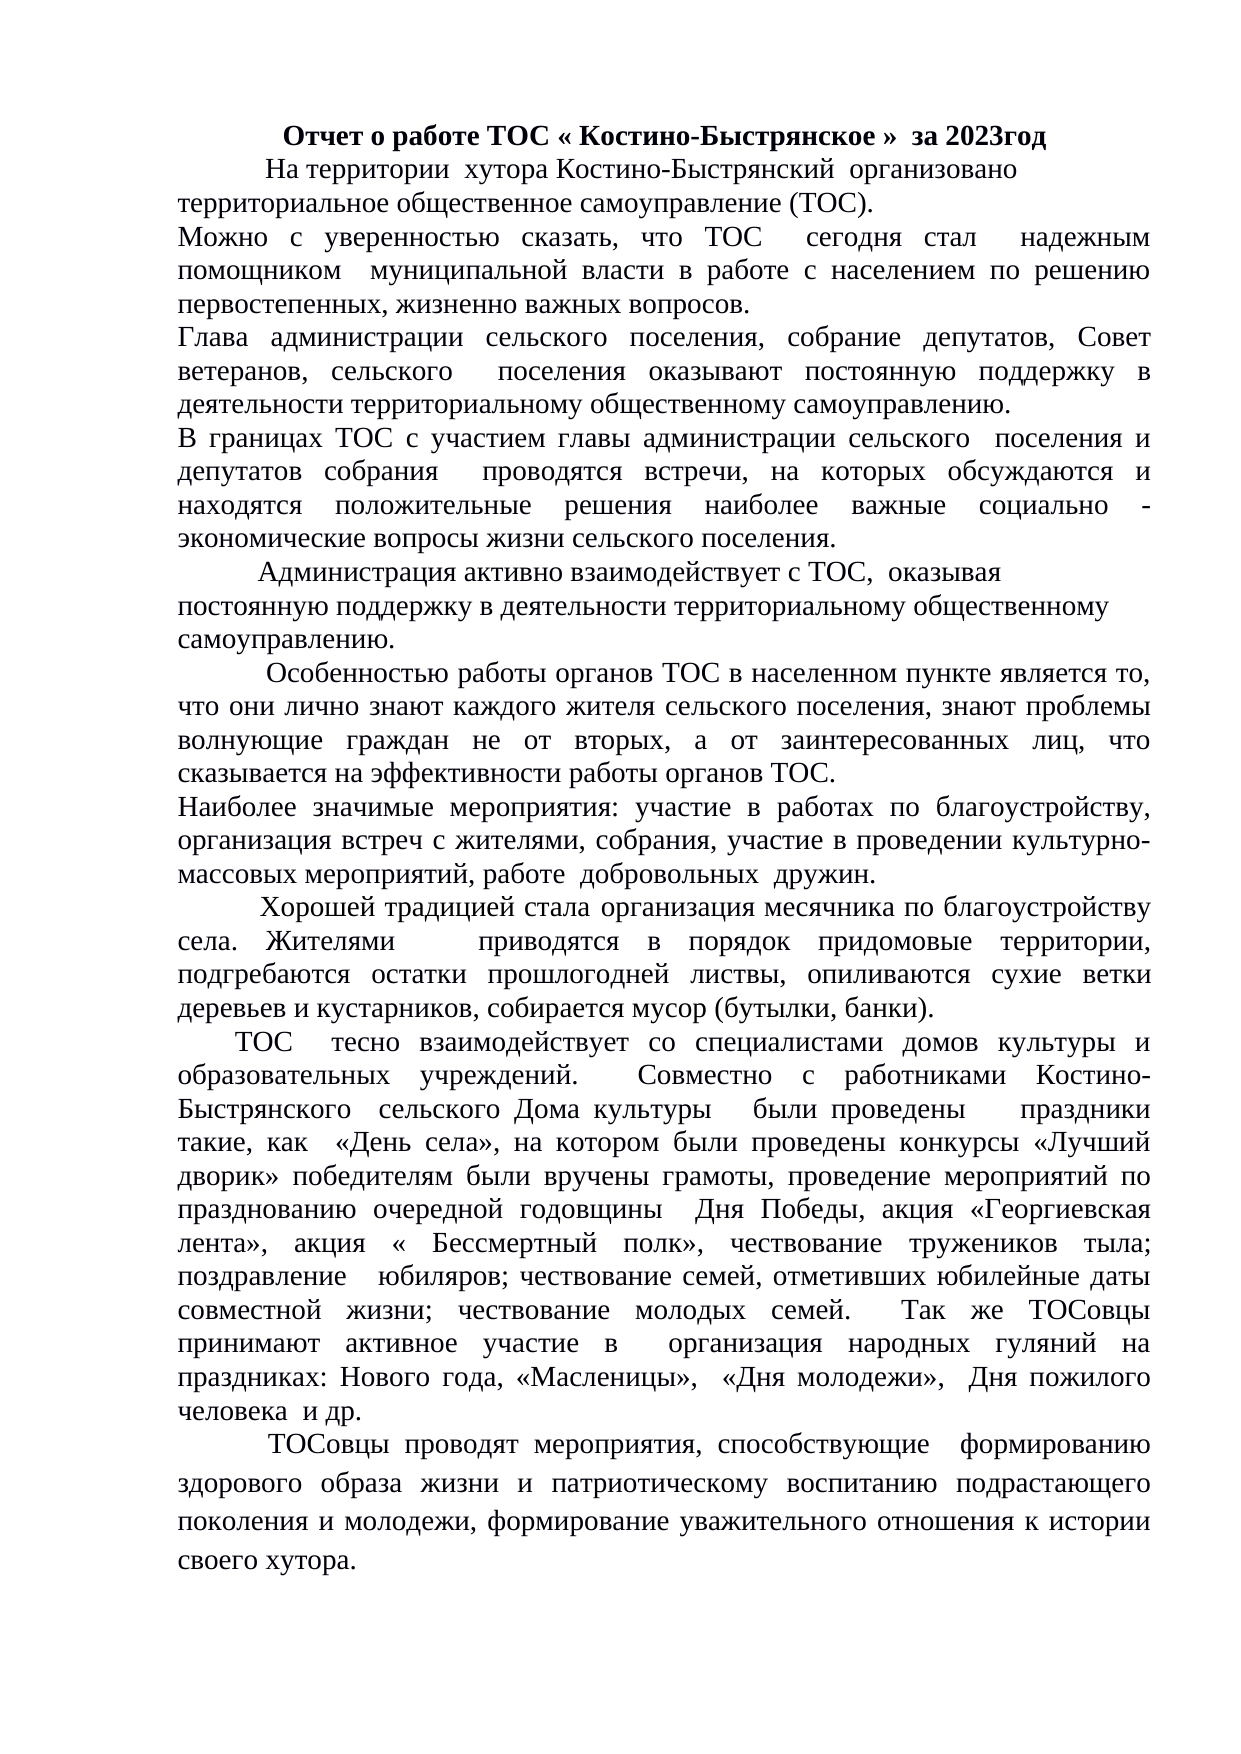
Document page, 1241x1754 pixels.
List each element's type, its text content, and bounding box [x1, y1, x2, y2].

text Глава администрации сельского поселения, собрание депутатов, Совет ветеранов, сельского поселения оказывают постоянную поддержку в деятельности территориальному общественному самоуправлению. [177, 319, 1152, 420]
text ТОСовцы проводят мероприятия, способствующие формированию здорового образа жизни и патриотическому воспитанию подрастающего поколения и молодежи, формирование уважительного отношения к истории своего хутора. [177, 1426, 1152, 1575]
text Администрация активно взаимодействует с ТОС, оказывая постоянную поддержку в деятельности территориальному общественному самоуправлению. [177, 554, 1152, 655]
text ТОС тесно взаимодействует со специалистами домов культуры и образовательных учреждений. Совместно с работниками Костино-Быстрянского сельского Дома культуры были проведены праздники такие, как «День села», на котором были проведены конкурсы «Лучший дворик» победителям были вручены грамоты, проведение мероприятий по празднованию очередной годовщины Дня Победы, акция «Георгиевская лента», акция « Бессмертный полк», чествование тружеников тыла; поздравление юбиляров; чествование семей, отметивших юбилейные даты совместной жизни; чествование молодых семей. Так же ТОСовцы принимают активное участие в организация народных гуляний на праздниках: Нового года, «Масленицы», «Дня молодежи», Дня пожилого человека и др. [177, 1024, 1152, 1426]
text Можно с уверенностью сказать, что ТОС сегодня стал надежным помощником муниципальной власти в работе с населением по решению первостепенных, жизненно важных вопросов. [177, 219, 1152, 319]
text На территории хутора Костино-Быстрянский организовано территориальное общественное самоуправление (ТОС). [177, 152, 1152, 219]
text Хорошей традицией стала организация месячника по благоустройству села. Жителями приводятся в порядок придомовые территории, подгребаются остатки прошлогодней листвы, опиливаются сухие ветки деревьев и кустарников, собирается мусор (бутылки, банки). [177, 889, 1152, 1024]
text Наиболее значимые мероприятия: участие в работах по благоустройству, организация встреч с жителями, собрания, участие в проведении культурно-массовых мероприятий, работе добровольных дружин. [177, 789, 1152, 889]
text Особенностью работы органов ТОС в населенном пункте является то, что они лично знают каждого жителя сельского поселения, знают проблемы волнующие граждан не от вторых, а от заинтересованных лиц, что сказывается на эффективности работы органов ТОС. [177, 655, 1152, 789]
text В границах ТОС с участием главы администрации сельского поселения и депутатов собрания проводятся встречи, на которых обсуждаются и находятся положительные решения наиболее важные социально - экономические вопросы жизни сельского поселения. [177, 420, 1152, 554]
text Отчет о работе ТОС « Костино-Быстрянское » за 2023год [177, 118, 1152, 152]
